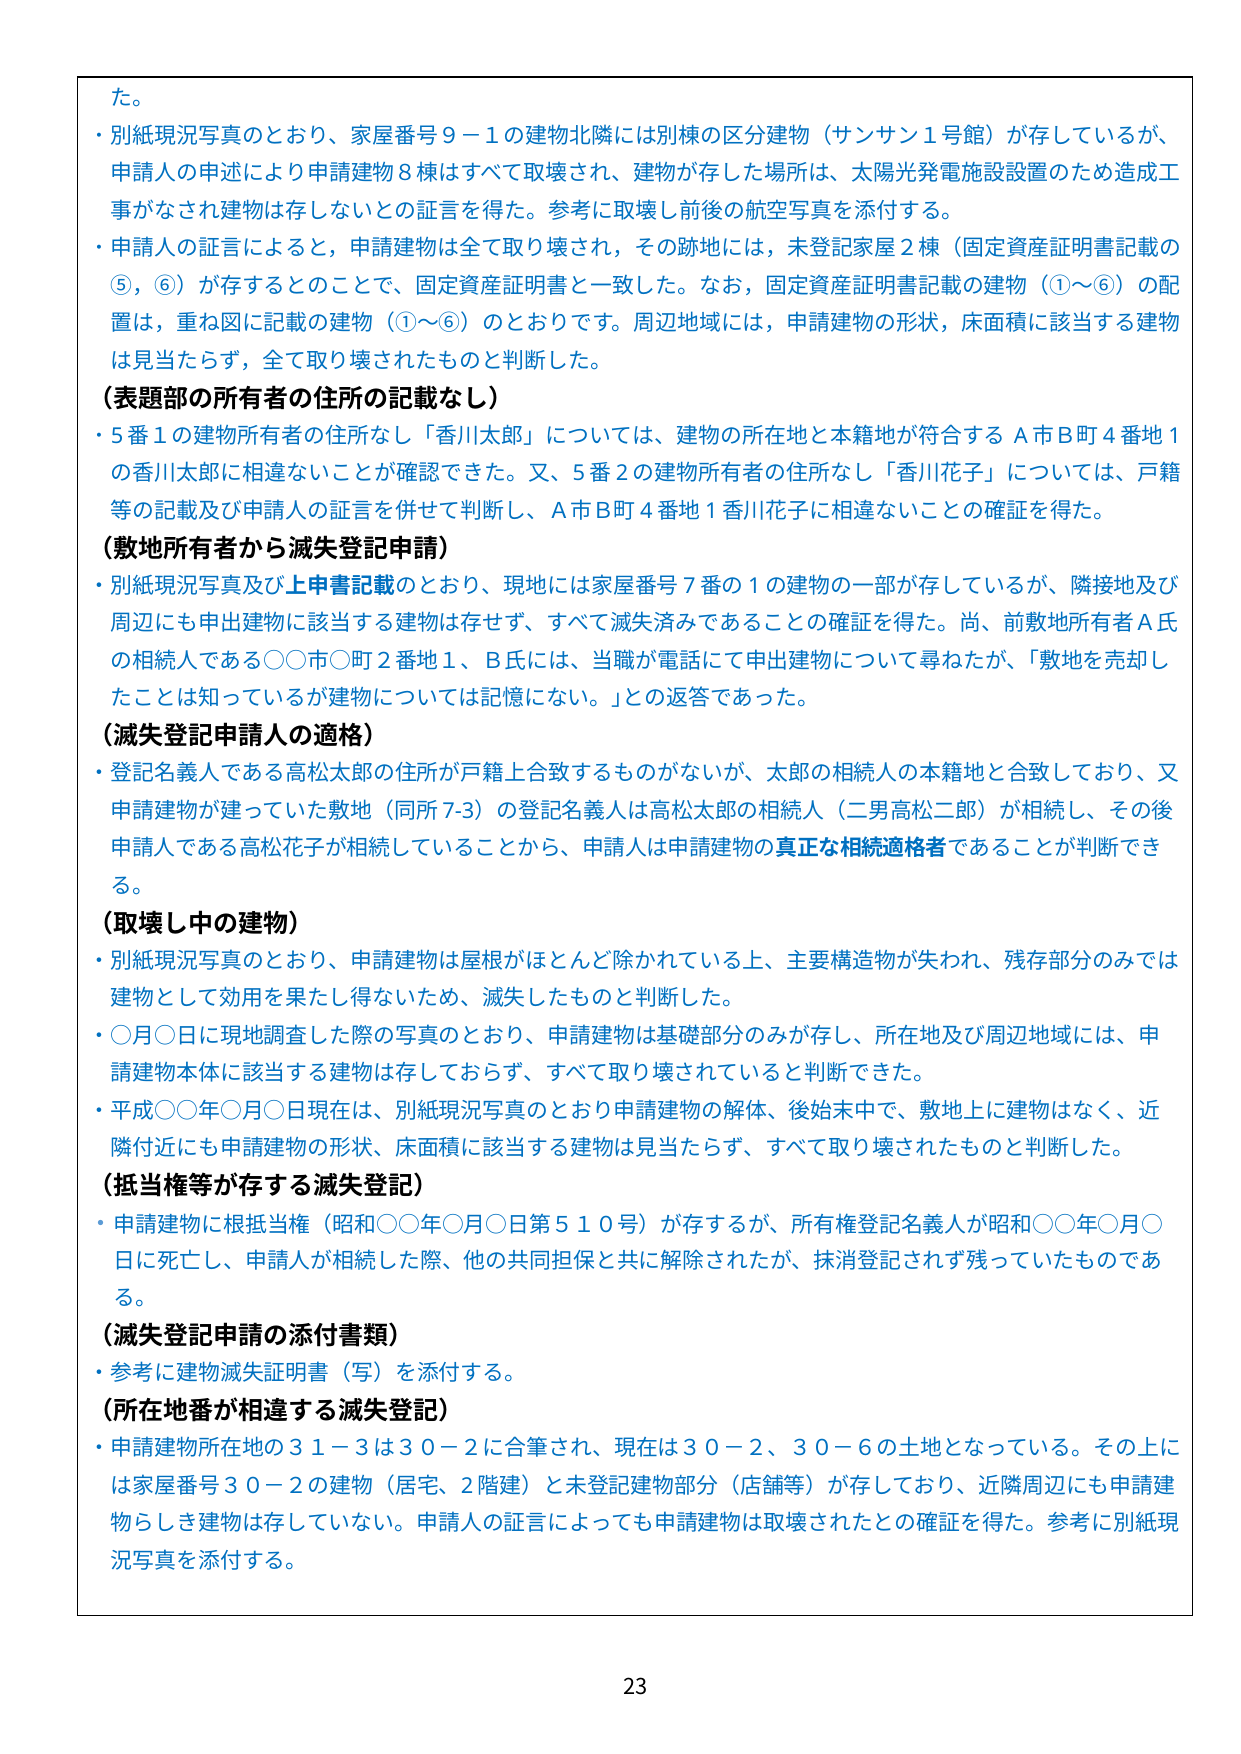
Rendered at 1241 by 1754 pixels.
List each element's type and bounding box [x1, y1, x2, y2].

table_cell [78, 78, 1192, 1615]
